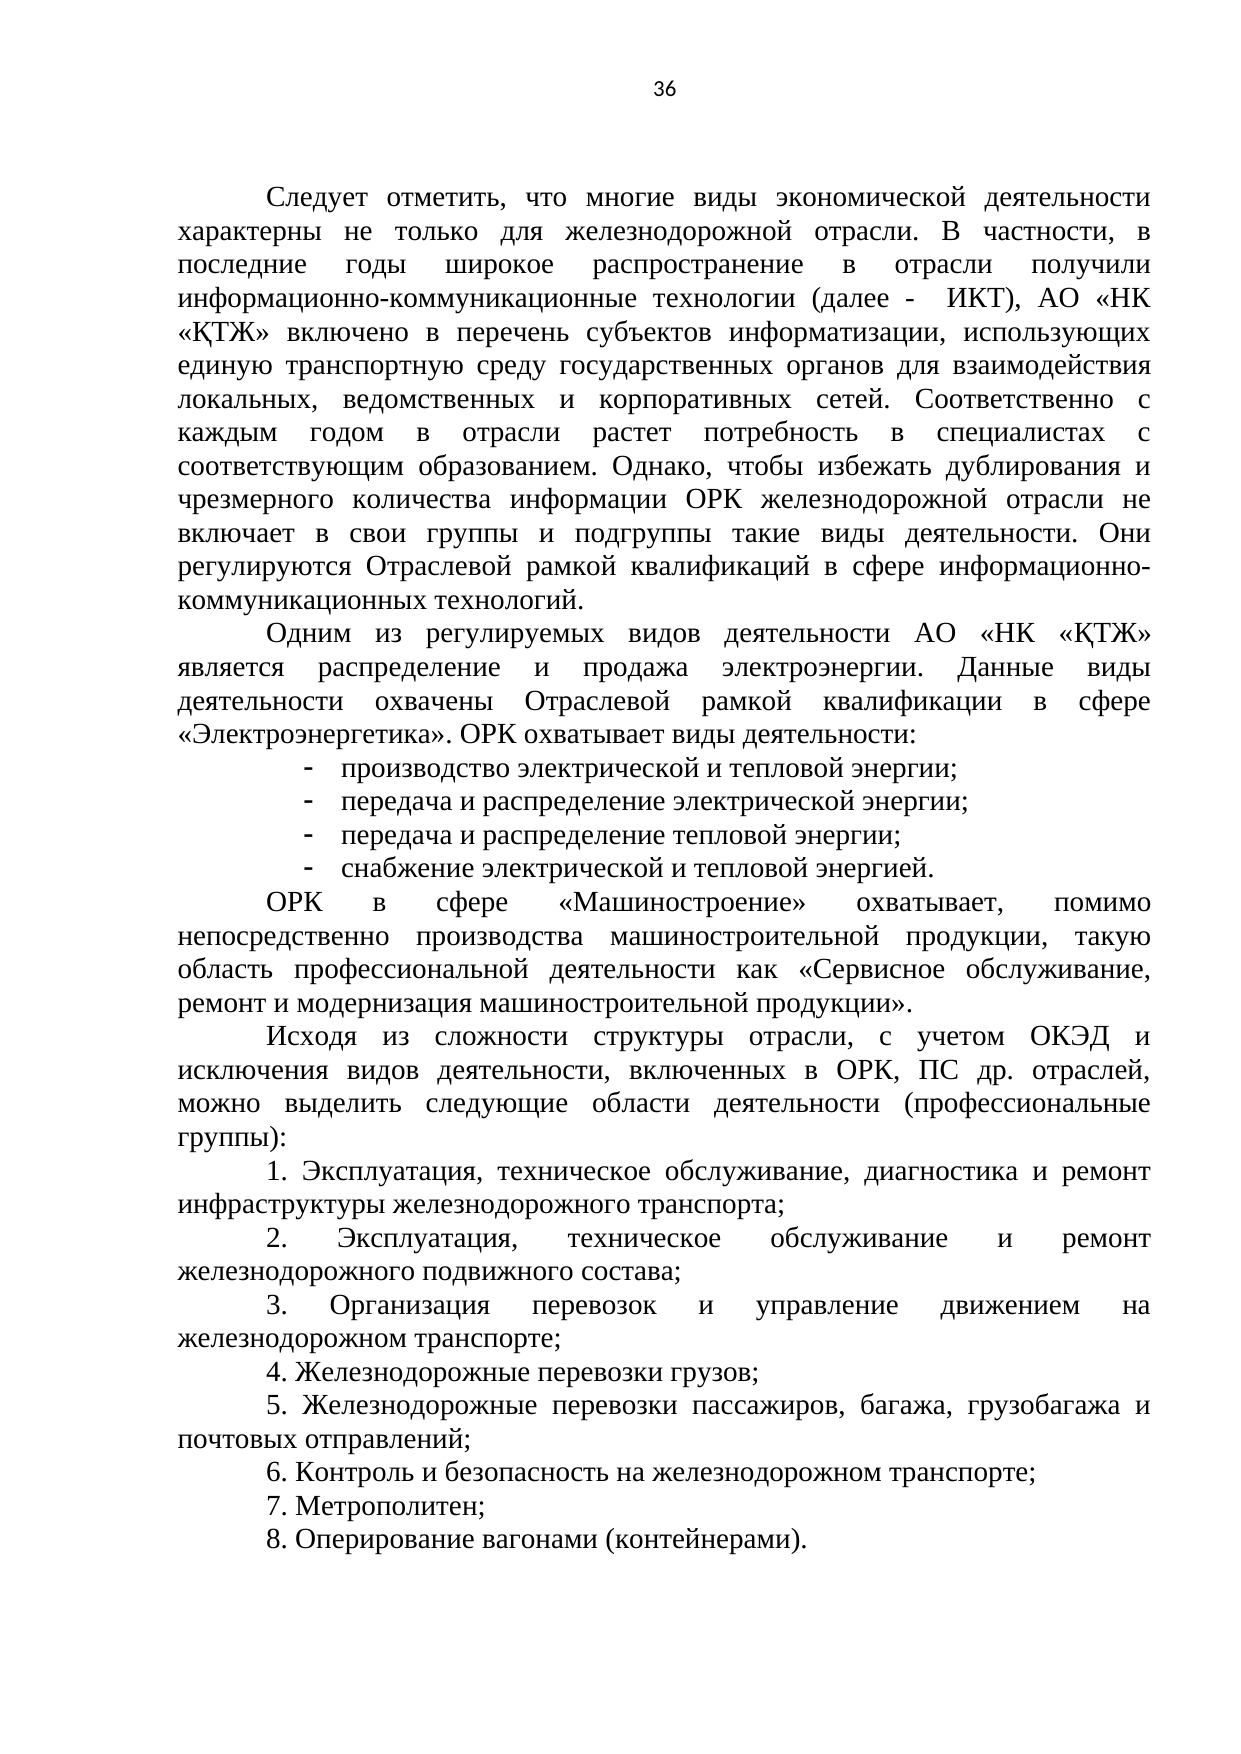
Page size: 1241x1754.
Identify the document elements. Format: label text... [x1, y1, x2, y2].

text 3. Организация перевозок и управление движением на железнодорожном транспорте; [177, 1287, 1152, 1354]
text Исходя из сложности структуры отрасли, с учетом ОКЭД и исключения видов деятельности, включенных в ОРК, ПС др. отраслей, можно выделить следующие области деятельности (профессиональные группы): [177, 1018, 1152, 1153]
text ОРК в сфере «Машиностроение» охватывает, помимо непосредственно производства машиностроительной продукции, такую область профессиональной деятельности как «Сервисное обслуживание, ремонт и модернизация машиностроительной продукции». [177, 884, 1152, 1018]
list производство электрической и тепловой энергии; [303, 750, 1152, 783]
text 4. Железнодорожные перевозки грузов; [177, 1354, 1152, 1387]
text 6. Контроль и безопасность на железнодорожном транспорте; [177, 1454, 1152, 1488]
text 5. Железнодорожные перевозки пассажиров, багажа, грузобагажа и почтовых отправлений; [177, 1387, 1152, 1454]
text 2. Эксплуатация, техническое обслуживание и ремонт железнодорожного подвижного состава; [177, 1220, 1152, 1287]
text Следует отметить, что многие виды экономической деятельности характерны не только для железнодорожной отрасли. В частности, в последние годы широкое распространение в отрасли получили информационно-коммуникационные технологии (далее - ИКТ), АО «НК «ҚТЖ» включено в перечень субъектов информатизации, использующих единую транспортную среду государственных органов для взаимодействия локальных, ведомственных и корпоративных сетей. Соответственно с каждым годом в отрасли растет потребность в специалистах с соответствующим образованием. Однако, чтобы избежать дублирования и чрезмерного количества информации ОРК железнодорожной отрасли не включает в свои группы и подгруппы такие виды деятельности. Они регулируются Отраслевой рамкой квалификаций в сфере информационно-коммуникационных технологий. [177, 179, 1152, 616]
text 1. Эксплуатация, техническое обслуживание, диагностика и ремонт инфраструктуры железнодорожного транспорта; [177, 1153, 1152, 1220]
list снабжение электрической и тепловой энергией. [303, 851, 1152, 884]
text Одним из регулируемых видов деятельности АО «НК «ҚТЖ» является распределение и продажа электроэнергии. Данные виды деятельности охвачены Отраслевой рамкой квалификации в сфере «Электроэнергетика». ОРК охватывает виды деятельности: [177, 616, 1152, 750]
text 8. Оперирование вагонами (контейнерами). [177, 1522, 1152, 1555]
text 7. Метрополитен; [177, 1488, 1152, 1522]
list передача и распределение электрической энергии; [303, 783, 1152, 817]
list передача и распределение тепловой энергии; [303, 817, 1152, 851]
